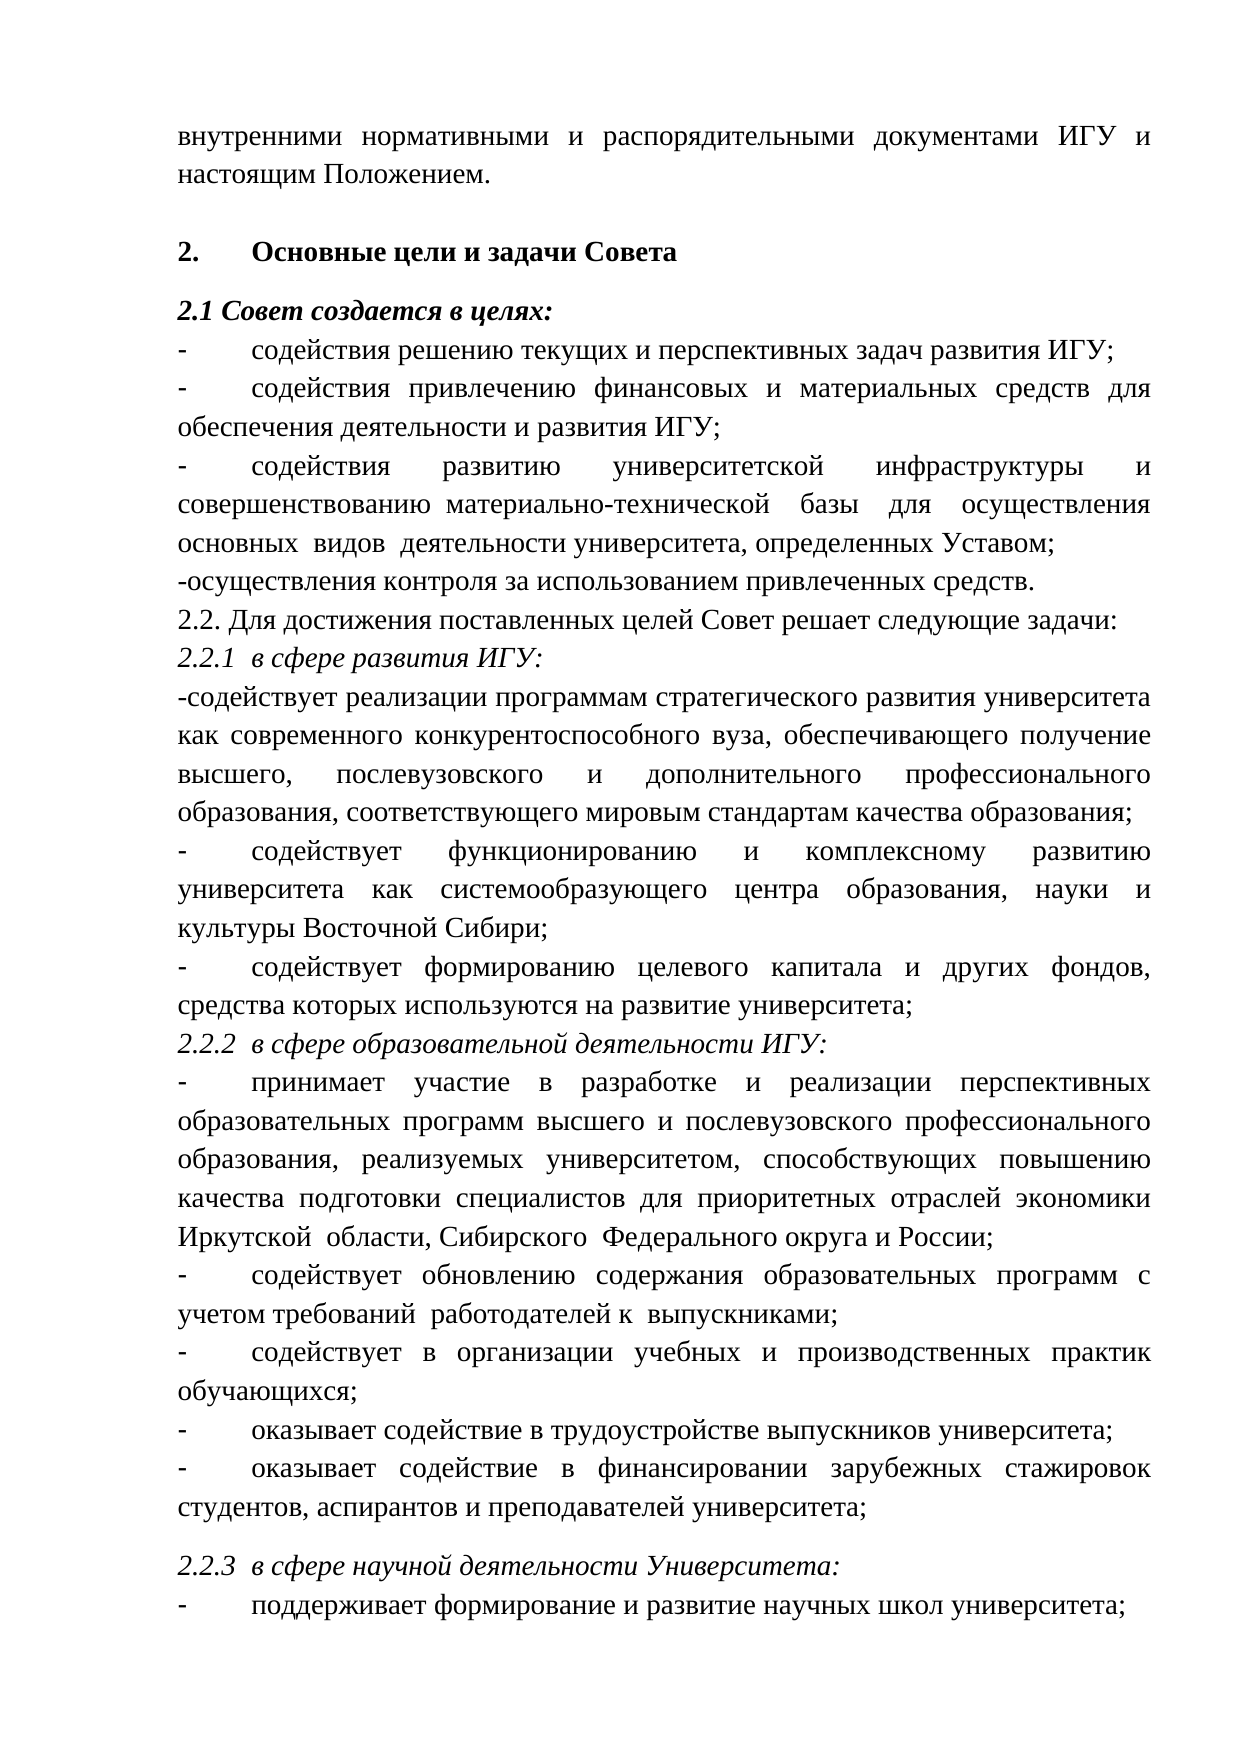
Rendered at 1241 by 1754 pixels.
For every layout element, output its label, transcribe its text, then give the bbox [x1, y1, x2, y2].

list содействует обновлению содержания образовательных программ с учетом требований работодателей к выпускниками; [177, 1257, 1152, 1329]
text 2.2. Для достижения поставленных целей Совет решает следующие задачи: [177, 602, 1152, 635]
list содействия решению текущих и перспективных задач развития ИГУ; [177, 332, 1152, 365]
text -осуществления контроля за использованием привлеченных средств. [177, 563, 1152, 597]
text 2.2.3 в сфере научной деятельности Университета: [177, 1548, 1152, 1582]
text -содействует реализации программам стратегического развития университета как современного конкурентоспособного вуза, обеспечивающего получение высшего, послевузовского и дополнительного профессионального образования, соответствующего мировым стандартам качества образования; [177, 679, 1152, 828]
text 2.2.2 в сфере образовательной деятельности ИГУ: [177, 1026, 1152, 1059]
list содействует функционированию и комплексному развитию университета как системообразующего центра образования, науки и культуры Восточной Сибири; [177, 833, 1152, 944]
list содействия развитию университетской инфраструктуры и совершенствованию материально-технической базы для осуществления основных видов деятельности университета, определенных Уставом; [177, 447, 1152, 558]
text 2.2.1 в сфере развития ИГУ: [177, 640, 1152, 674]
list содействия привлечению финансовых и материальных средств для обеспечения деятельности и развития ИГУ; [177, 370, 1152, 442]
text 2. Основные цели и задачи Совета [177, 234, 1152, 267]
list принимает участие в разработке и реализации перспективных образовательных программ высшего и послевузовского профессионального образования, реализуемых университетом, способствующих повышению качества подготовки специалистов для приоритетных отраслей экономики Иркутской области, Сибирского Федерального округа и России; [177, 1064, 1152, 1252]
list поддерживает формирование и развитие научных школ университета; [177, 1587, 1152, 1621]
list оказывает содействие в финансировании зарубежных стажировок студентов, аспирантов и преподавателей университета; [177, 1450, 1152, 1522]
list содействует в организации учебных и производственных практик обучающихся; [177, 1334, 1152, 1407]
list оказывает содействие в трудоустройстве выпускников университета; [177, 1412, 1152, 1445]
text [177, 118, 1152, 190]
text 2.1 Совет создается в целях: [177, 293, 1152, 327]
list содействует формированию целевого капитала и других фондов, средства которых используются на развитие университета; [177, 949, 1152, 1021]
